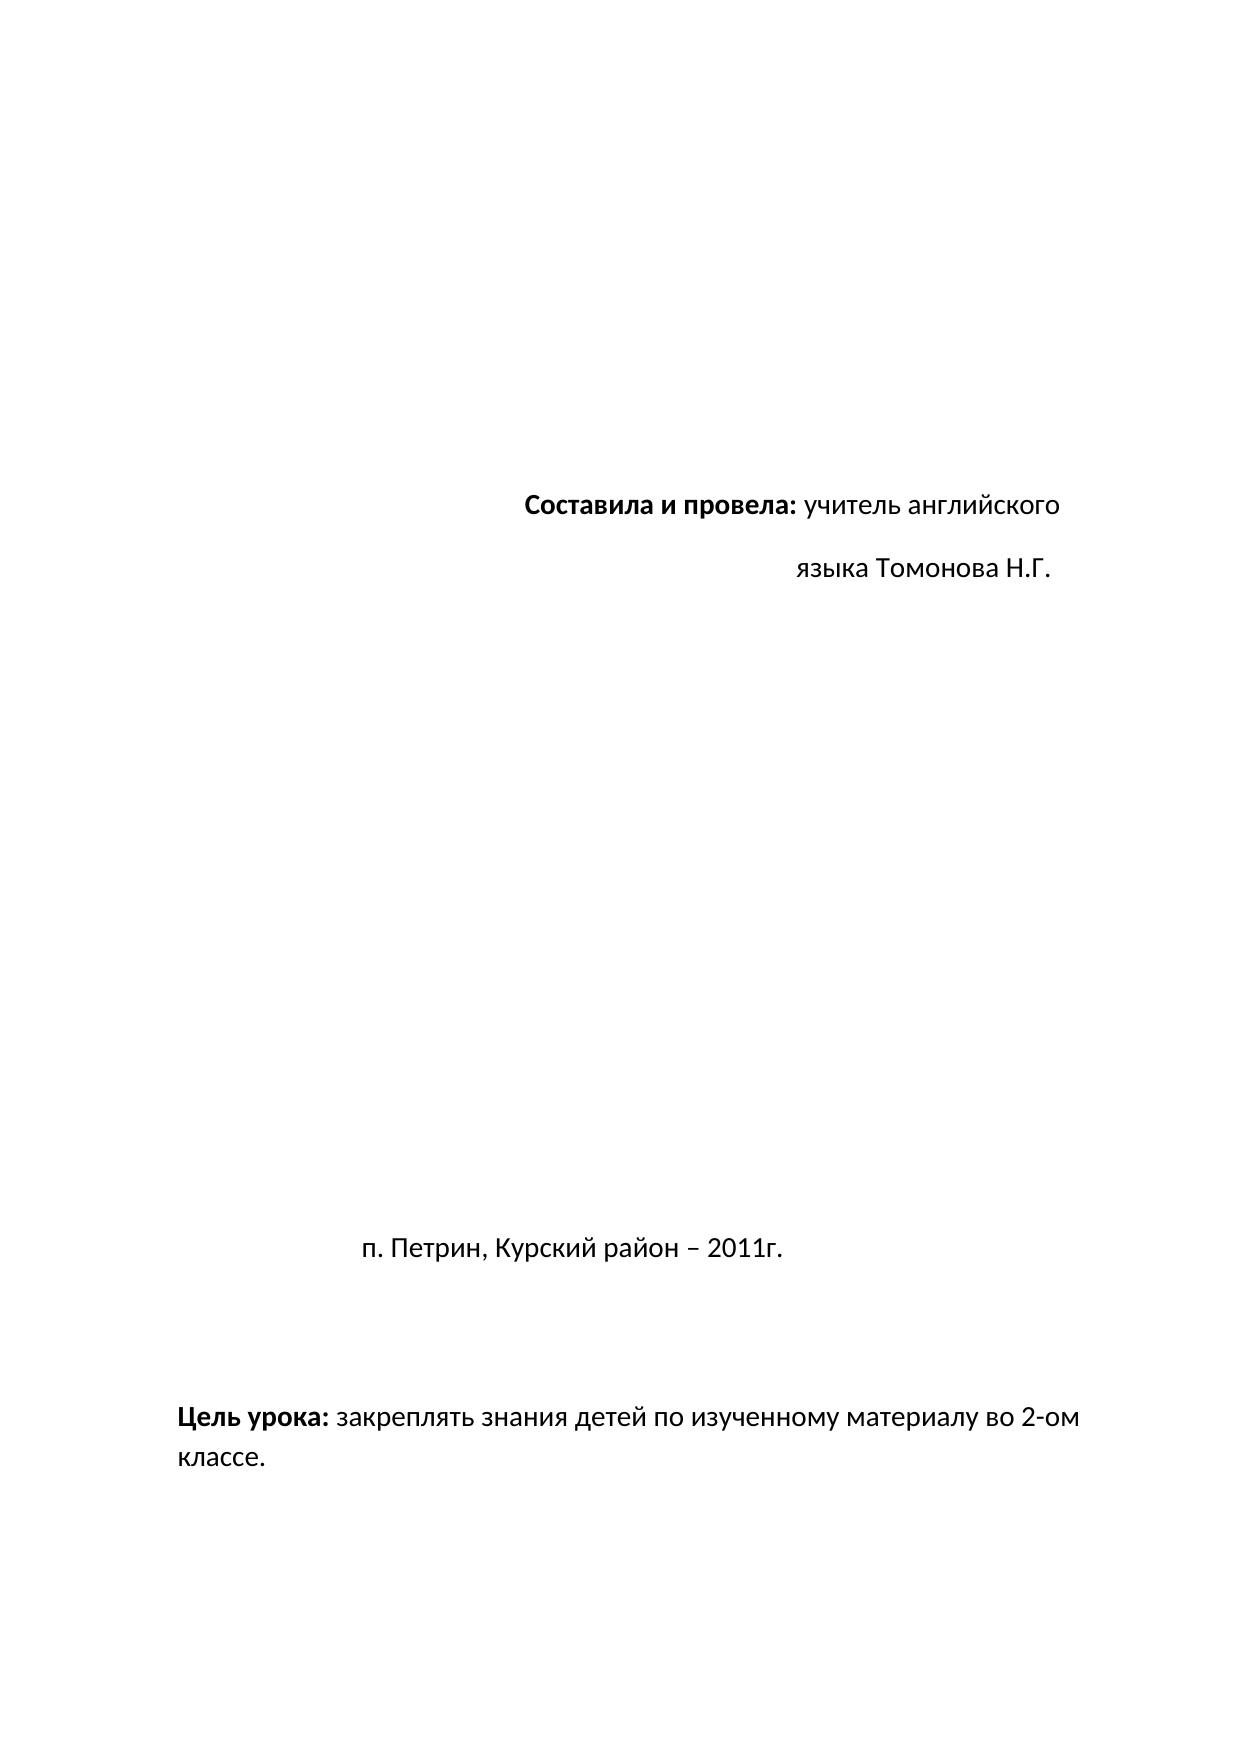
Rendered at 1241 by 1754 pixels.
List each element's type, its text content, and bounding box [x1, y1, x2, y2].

text п. Петрин, Курский район – 2011г. [177, 1229, 1152, 1264]
text языка Томонова Н.Г. [177, 549, 1152, 585]
text Составила и провела: учитель английского [177, 486, 1152, 521]
text Цель урока: закреплять знания детей по изученному материалу во 2-ом классе. [177, 1398, 1152, 1474]
